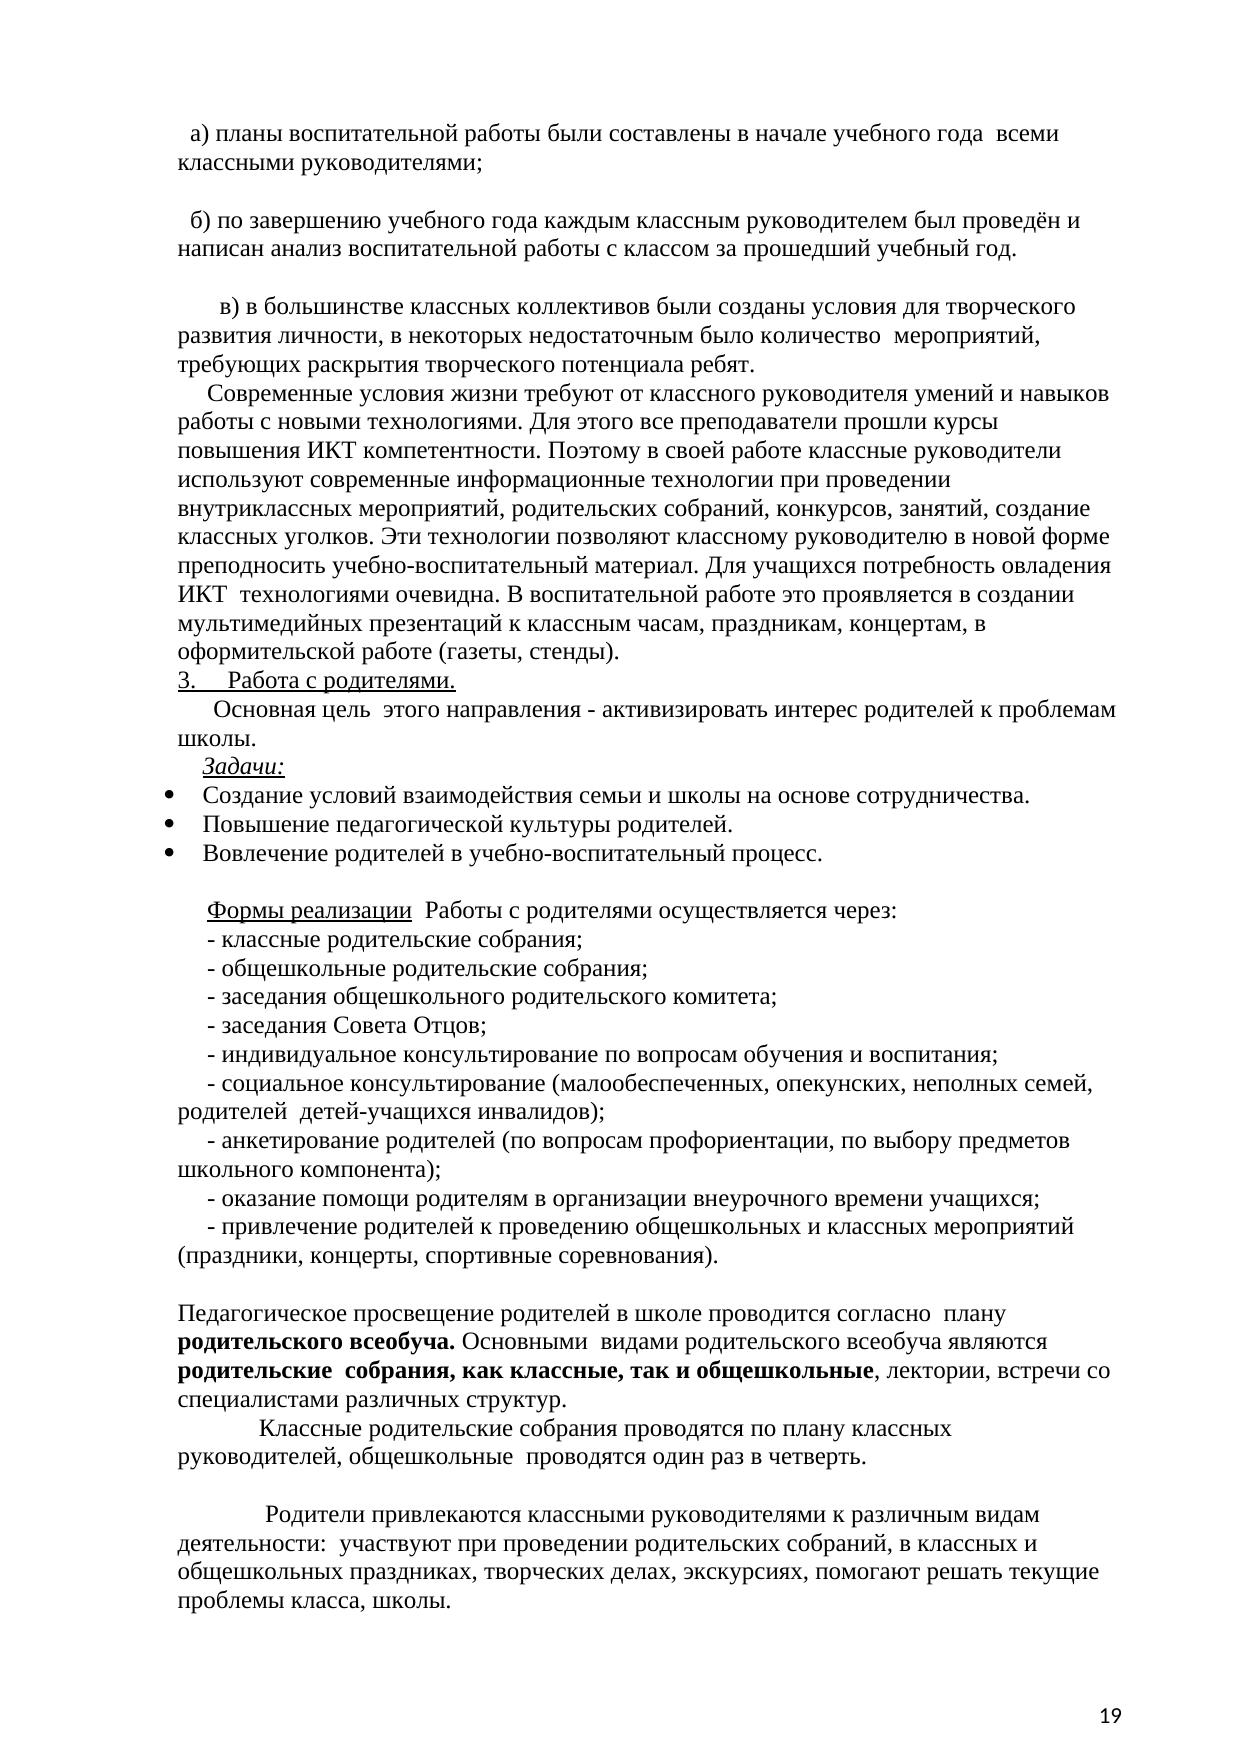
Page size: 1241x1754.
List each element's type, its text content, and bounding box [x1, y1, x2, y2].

list Вовлечение родителей в учебно-воспитательный процесс. [165, 838, 1122, 866]
text - анкетирование родителей (по вопросам профориентации, по выбору предметов школьного компонента); [177, 1125, 1122, 1183]
text - общешкольные родительские собрания; [177, 953, 1122, 981]
text Задачи: [202, 751, 1122, 780]
text Педагогическое просвещение родителей в школе проводится согласно плану родительского всеобуча. Основными видами родительского всеобуча являются родительские собрания, как классные, так и общешкольные, лектории, встречи со специалистами различных структур. [177, 1298, 1122, 1413]
list Создание условий взаимодействия семьи и школы на основе сотрудничества. [165, 780, 1122, 809]
text в) в большинстве классных коллективов были созданы условия для творческого развития личности, в некоторых недостаточным было количество мероприятий, требующих раскрытия творческого потенциала ребят. [177, 291, 1122, 378]
text Современные условия жизни требуют от классного руководителя умений и навыков работы с новыми технологиями. Для этого все преподаватели прошли курсы повышения ИКТ компетентности. Поэтому в своей работе классные руководители используют современные информационные технологии при проведении внутриклассных мероприятий, родительских собраний, конкурсов, занятий, создание классных уголков. Эти технологии позволяют классному руководителю в новой форме преподносить учебно-воспитательный материал. Для учащихся потребность овладения ИКТ технологиями очевидна. В воспитательной работе это проявляется в создании мультимедийных презентаций к классным часам, праздникам, концертам, в оформительской работе (газеты, стенды). [177, 378, 1122, 665]
text а) планы воспитательной работы были составлены в начале учебного года всеми классными руководителями; [177, 118, 1122, 176]
text б) по завершению учебного года каждым классным руководителем был проведён и написан анализ воспитательной работы с классом за прошедший учебный год. [177, 205, 1122, 262]
text - индивидуальное консультирование по вопросам обучения и воспитания; [177, 1039, 1122, 1068]
text - классные родительские собрания; [177, 924, 1122, 953]
text Родители привлекаются классными руководителями к различным видам деятельности: участвуют при проведении родительских собраний, в классных и общешкольных праздниках, творческих делах, экскурсиях, помогают решать текущие проблемы класса, школы. [177, 1499, 1122, 1614]
text Формы реализации Работы с родителями осуществляется через: [177, 895, 1122, 924]
text Классные родительские собрания проводятся по плану классных руководителей, общешкольные проводятся один раз в четверть. [177, 1413, 1122, 1470]
list Повышение педагогической культуры родителей. [165, 809, 1122, 838]
text - привлечение родителей к проведению общешкольных и классных мероприятий (праздники, концерты, спортивные соревнования). [177, 1211, 1122, 1269]
text - оказание помощи родителям в организации внеурочного времени учащихся; [177, 1183, 1122, 1211]
text - заседания общешкольного родительского комитета; [177, 981, 1122, 1010]
text Основная цель этого направления - активизировать интерес родителей к проблемам школы. [177, 694, 1122, 751]
text 3. Работа с родителями. [177, 665, 1122, 694]
text - заседания Совета Отцов; [177, 1010, 1122, 1039]
text - социальное консультирование (малообеспеченных, опекунских, неполных семей, родителей детей-учащихся инвалидов); [177, 1068, 1122, 1125]
